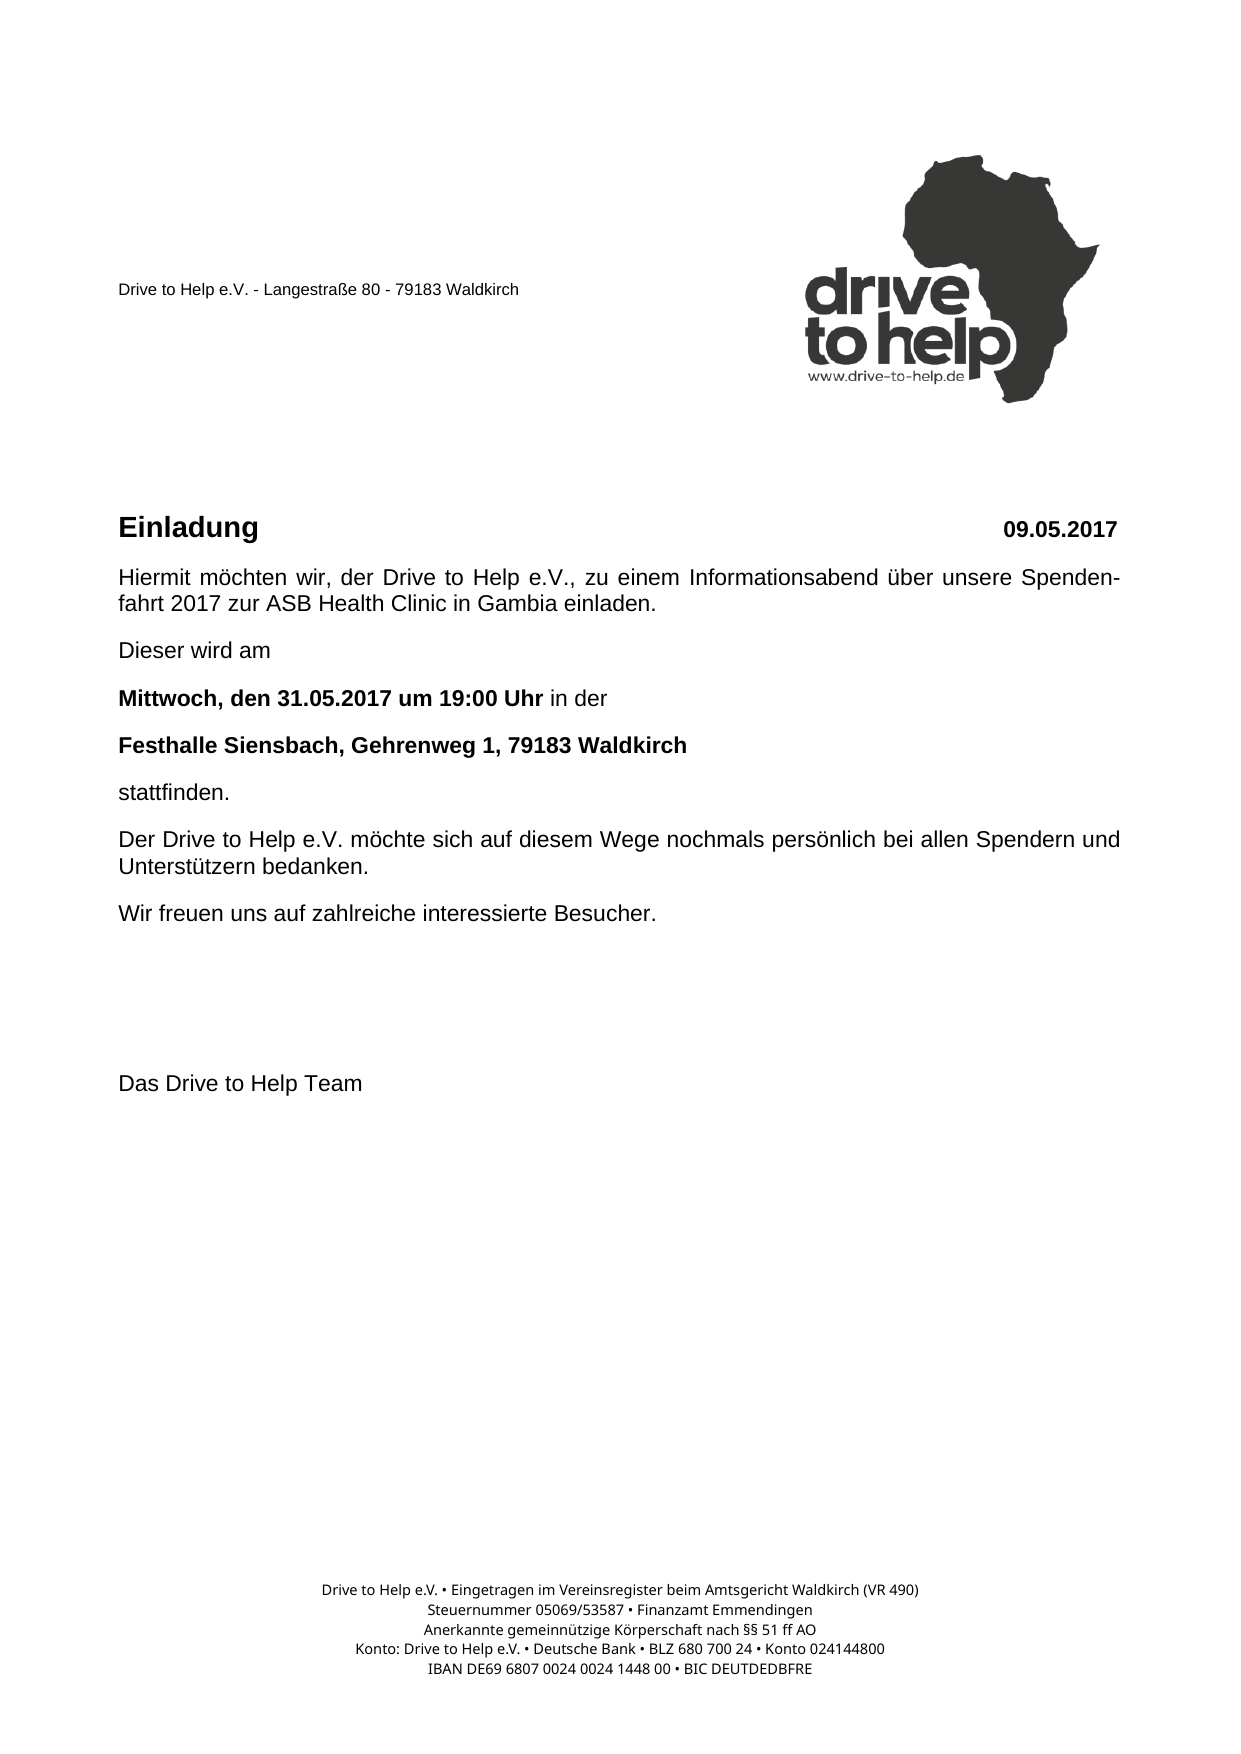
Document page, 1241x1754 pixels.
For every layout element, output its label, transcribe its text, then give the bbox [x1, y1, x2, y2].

text Wir freuen uns auf zahlreiche interessierte Besucher. [118, 900, 1122, 926]
text Hiermit möchten wir, der Drive to Help e.V., zu einem Informationsabend über unsere Spenden-fahrt 2017 zur ASB Health Clinic in Gambia einladen. [118, 564, 1122, 617]
text Das Drive to Help Team [118, 1070, 1122, 1096]
text Drive to Help e.V. - Langestraße 80 - 79183 Waldkirch [118, 279, 1122, 299]
text Dieser wird am [118, 637, 1122, 664]
picture [781, 128, 1113, 279]
text Der Drive to Help e.V. möchte sich auf diesem Wege nochmals persönlich bei allen Spendern und Unterstützern bedanken. [118, 826, 1122, 879]
text Mittwoch, den 31.05.2017 um 19:00 Uhr in der [118, 685, 1122, 711]
text Festhalle Siensbach, Gehrenweg 1, 79183 Waldkirch [118, 732, 1122, 758]
text Einladung 09.05.2017 [118, 509, 1122, 543]
text stattfinden. [118, 779, 1122, 805]
picture [781, 299, 1113, 427]
